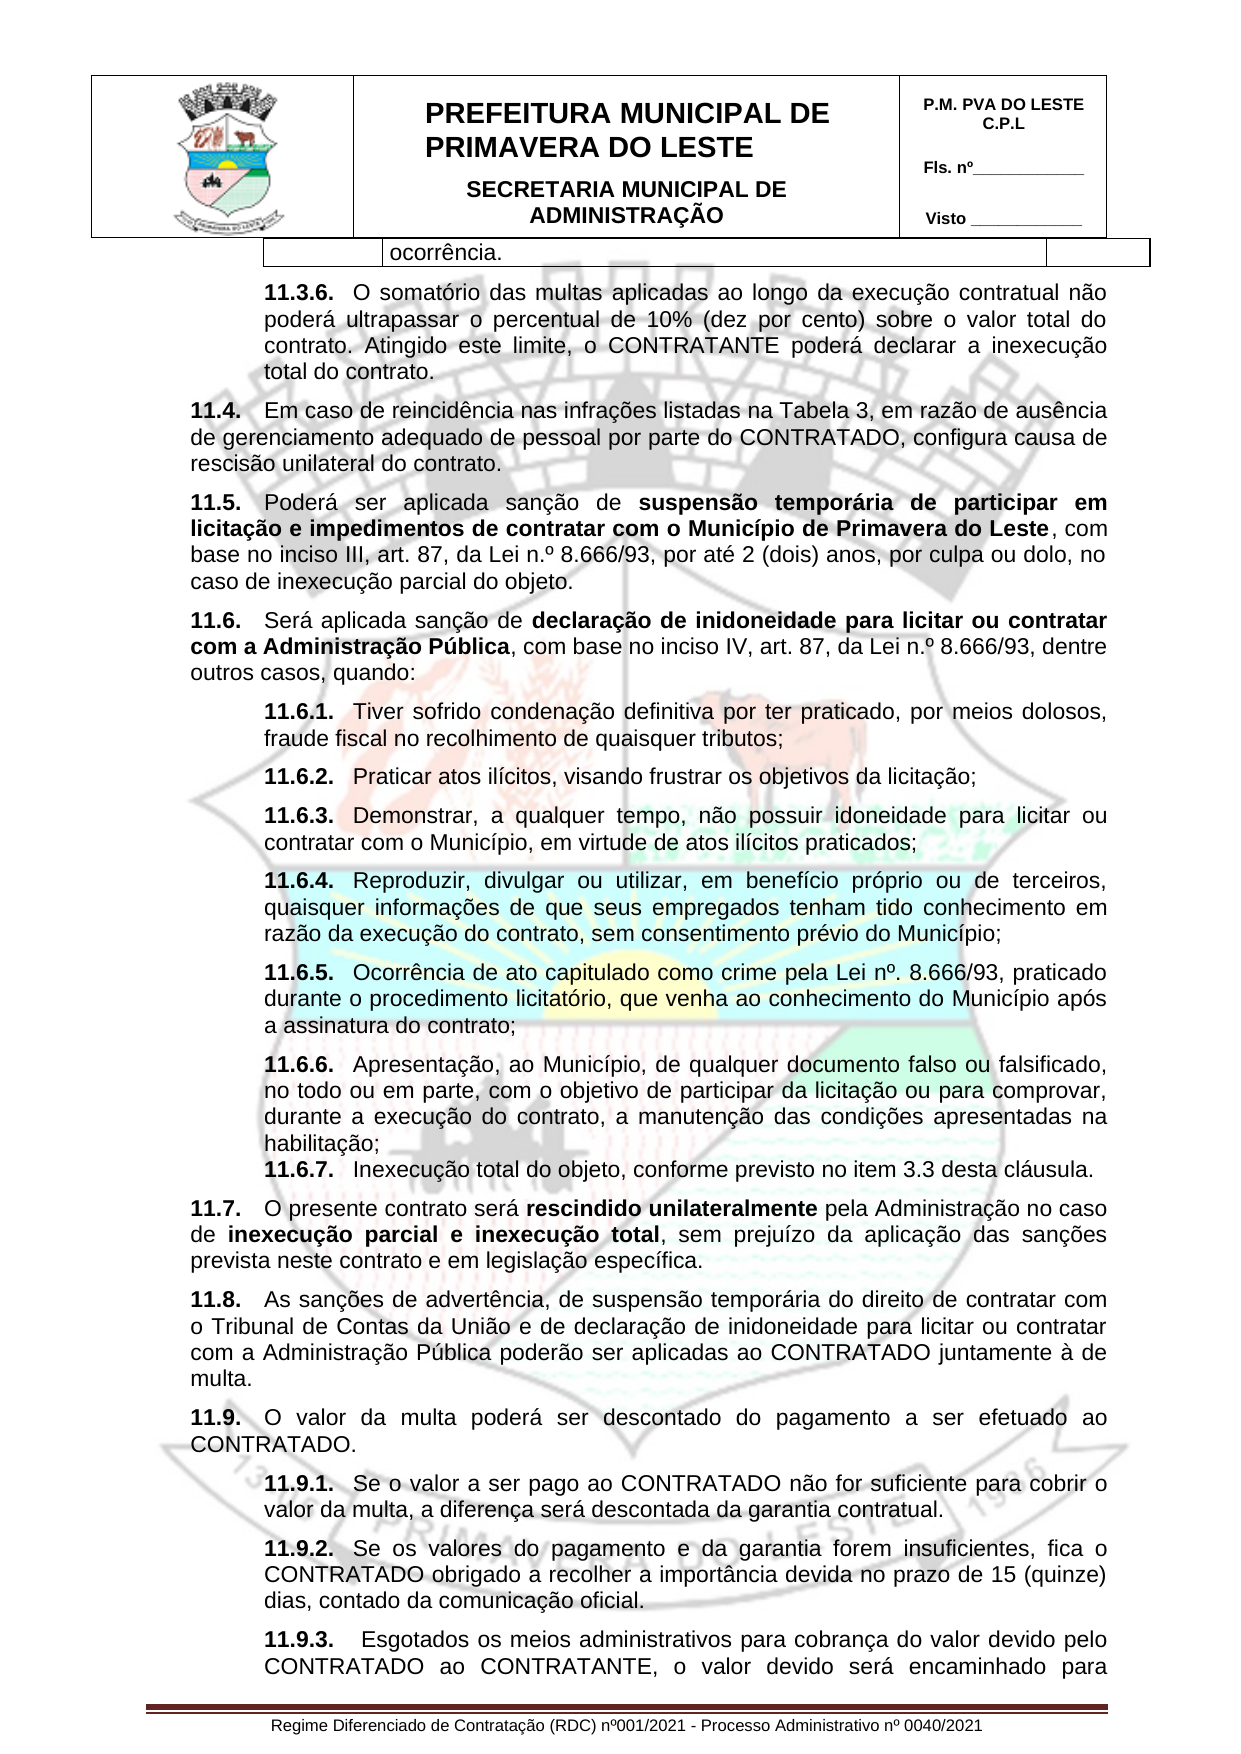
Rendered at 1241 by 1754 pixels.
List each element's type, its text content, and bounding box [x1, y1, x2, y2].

list Apresentação, ao Município, de qualquer documento falso ou falsificado, no todo ou em parte, com o objetivo de participar da licitação ou para comprovar, durante a execução do contrato, a manutenção das condições apresentadas na habilitação; [264, 1051, 1108, 1156]
list Inexecução total do objeto, conforme previsto no item 3.3 desta cláusula. [264, 1156, 1108, 1182]
list Em caso de reincidência nas infrações listadas na Tabela 3, em razão de ausência de gerenciamento adequado de pessoal por parte do CONTRATADO, configura causa de rescisão unilateral do contrato. [190, 397, 1108, 476]
list Reproduzir, divulgar ou utilizar, em benefício próprio ou de terceiros, quaisquer informações de que seus empregados tenham tido conhecimento em razão da execução do contrato, sem consentimento prévio do Município; [264, 867, 1108, 946]
table_cell 5 [1047, 239, 1149, 266]
list Praticar atos ilícitos, visando frustrar os objetivos da licitação; [264, 763, 1108, 790]
list Poderá ser aplicada sanção de suspensão temporária de participar em licitação e impedimentos de contratar com o Município de Primavera do Leste, com base no inciso III, art. 87, da Lei n.º 8.666/93, por até 2 (dois) anos, por culpa ou dolo, no caso de inexecução parcial do objeto. [190, 489, 1108, 594]
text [264, 1626, 1108, 1679]
text 11.9. O valor da multa poderá ser descontado do pagamento a ser efetuado ao CONTRATADO. [190, 1404, 1108, 1457]
text 11.7. O presente contrato será rescindido unilateralmente pela Administração no caso de inexecução parcial e inexecução total, sem prejuízo da aplicação das sanções prevista neste contrato e em legislação específica. [190, 1195, 1108, 1274]
list Será aplicada sanção de declaração de inidoneidade para licitar ou contratar com a Administração Pública, com base no inciso IV, art. 87, da Lei n.º 8.666/93, dentre outros casos, quando: [190, 607, 1108, 686]
picture [93, 236, 1161, 1622]
list Demonstrar, a qualquer tempo, não possuir idoneidade para licitar ou contratar com o Município, em virtude de atos ilícitos praticados; [264, 802, 1108, 855]
text 11.8. As sanções de advertência, de suspensão temporária do direito de contratar com o Tribunal de Contas da União e de declaração de inidoneidade para licitar ou contratar com a Administração Pública poderão ser aplicadas ao CONTRATADO juntamente à de multa. [190, 1286, 1108, 1392]
picture [93, 81, 353, 237]
text 11.3.6. O somatório das multas aplicadas ao longo da execução contratual não poderá ultrapassar o percentual de 10% (dez por cento) sobre o valor total do contrato. Atingido este limite, o CONTRATANTE poderá declarar a inexecução total do contrato. [264, 279, 1108, 384]
table_cell 24 [264, 239, 382, 266]
text 11.9.1. Se o valor a ser pago ao CONTRATADO não for suficiente para cobrir o valor da multa, a diferença será descontada da garantia contratual. [264, 1469, 1108, 1522]
text 11.9.2. Se os valores do pagamento e da garantia forem insuficientes, fica o CONTRATADO obrigado a recolher a importância devida no prazo de 15 (quinze) dias, contado da comunicação oficial. [264, 1535, 1108, 1614]
list Ocorrência de ato capitulado como crime pela Lei nº. 8.666/93, praticado durante o procedimento licitatório, que venha ao conhecimento do Município após a assinatura do contrato; [264, 959, 1108, 1038]
list Tiver sofrido condenação definitiva por ter praticado, por meios dolosos, fraude fiscal no recolhimento de quaisquer tributos; [264, 698, 1108, 751]
